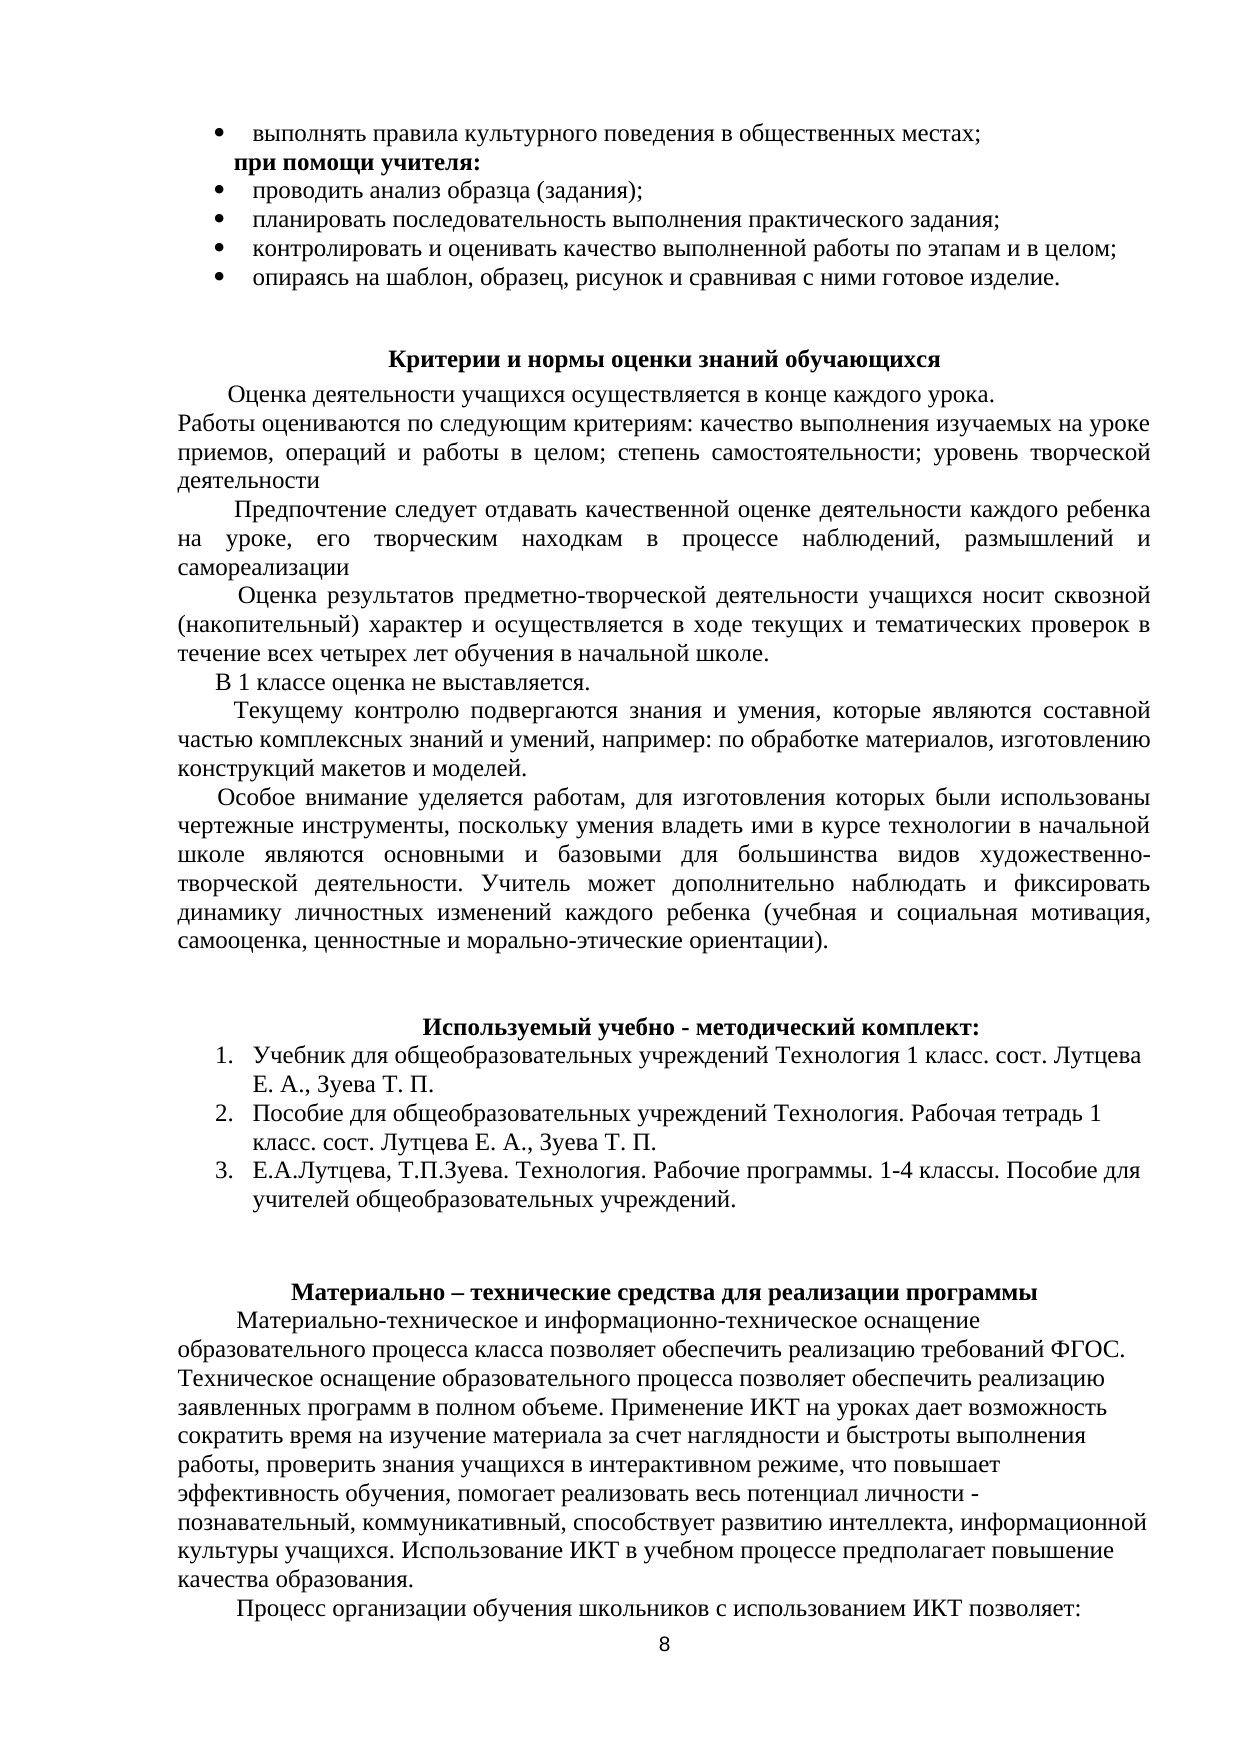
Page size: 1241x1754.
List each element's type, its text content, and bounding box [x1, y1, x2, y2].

list выполнять правила культурного поведения в общественных местах; [215, 118, 1152, 147]
list контролировать и оценивать качество выполненной работы по этапам и в целом; [215, 233, 1152, 262]
text Процесс организации обучения школьников с использованием ИКТ позволяет: [177, 1593, 1152, 1622]
list планировать последовательность выполнения практического задания; [215, 204, 1152, 233]
list Учебник для общеобразовательных учреждений Технология 1 класс. сост. Лутцева Е. А., Зуева Т. П. [215, 1041, 1152, 1098]
text Критерии и нормы оценки знаний обучающихся [177, 344, 1152, 373]
list Пособие для общеобразовательных учреждений Технология. Рабочая тетрадь 1 класс. сост. Лутцева Е. А., Зуева Т. П. [215, 1098, 1152, 1156]
text Оценка деятельности учащихся осуществляется в конце каждого урока. [177, 379, 1152, 408]
list Е.А.Лутцева, Т.П.Зуева. Технология. Рабочие программы. 1-4 классы. Пособие для учителей общеобразовательных учреждений. [215, 1156, 1152, 1213]
text В 1 классе оценка не выставляется. [177, 667, 1152, 696]
text Материально-техническое и информационно-техническое оснащение образовательного процесса класса позволяет обеспечить реализацию требований ФГОС. Техническое оснащение образовательного процесса позволяет обеспечить реализацию заявленных программ в полном объеме. Применение ИКТ на уроках дает возможность сократить время на изучение материала за счет наглядности и быстроты выполнения работы, проверить знания учащихся в интерактивном режиме, что повышает эффективность обучения, помогает реализовать весь потенциал личности - познавательный, коммуникативный, способствует развитию интеллекта, информационной культуры учащихся. Использование ИКТ в учебном процессе предполагает повышение качества образования. [177, 1306, 1152, 1593]
text при помощи учителя: [233, 147, 1152, 176]
text Оценка результатов предметно-творческой деятельности учащихся носит сквозной (накопительный) характер и осуществляется в ходе текущих и тематических проверок в течение всех четырех лет обучения в начальной школе. [177, 581, 1152, 667]
text Особое внимание уделяется работам, для изготовления которых были использованы чертежные инструменты, поскольку умения владеть ими в курсе технологии в начальной школе являются основными и базовыми для большинства видов художественно-творческой деятельности. Учитель может дополнительно наблюдать и фиксировать динамику личностных изменений каждого ребенка (учебная и социальная мотивация, самооценка, ценностные и морально-этические ориентации). [177, 782, 1152, 954]
text Материально – технические средства для реализации программы [177, 1277, 1152, 1306]
list проводить анализ образца (задания); [215, 176, 1152, 204]
text Используемый учебно - методический комплект: [177, 1012, 1152, 1041]
text Предпочтение следует отдавать качественной оценке деятельности каждого ребенка на уроке, его творческим находкам в процессе наблюдений, размышлений и самореализации [177, 494, 1152, 581]
text Текущему контролю подвергаются знания и умения, которые являются составной частью комплексных знаний и умений, например: по обработке материалов, изготовлению конструкций макетов и моделей. [177, 696, 1152, 782]
text Работы оцениваются по следующим критериям: качество выполнения изучаемых на уроке приемов, операций и работы в целом; степень самостоятельности; уровень творческой деятельности [177, 408, 1152, 494]
list опираясь на шаблон, образец, рисунок и сравнивая с ними готовое изделие. [215, 262, 1152, 291]
